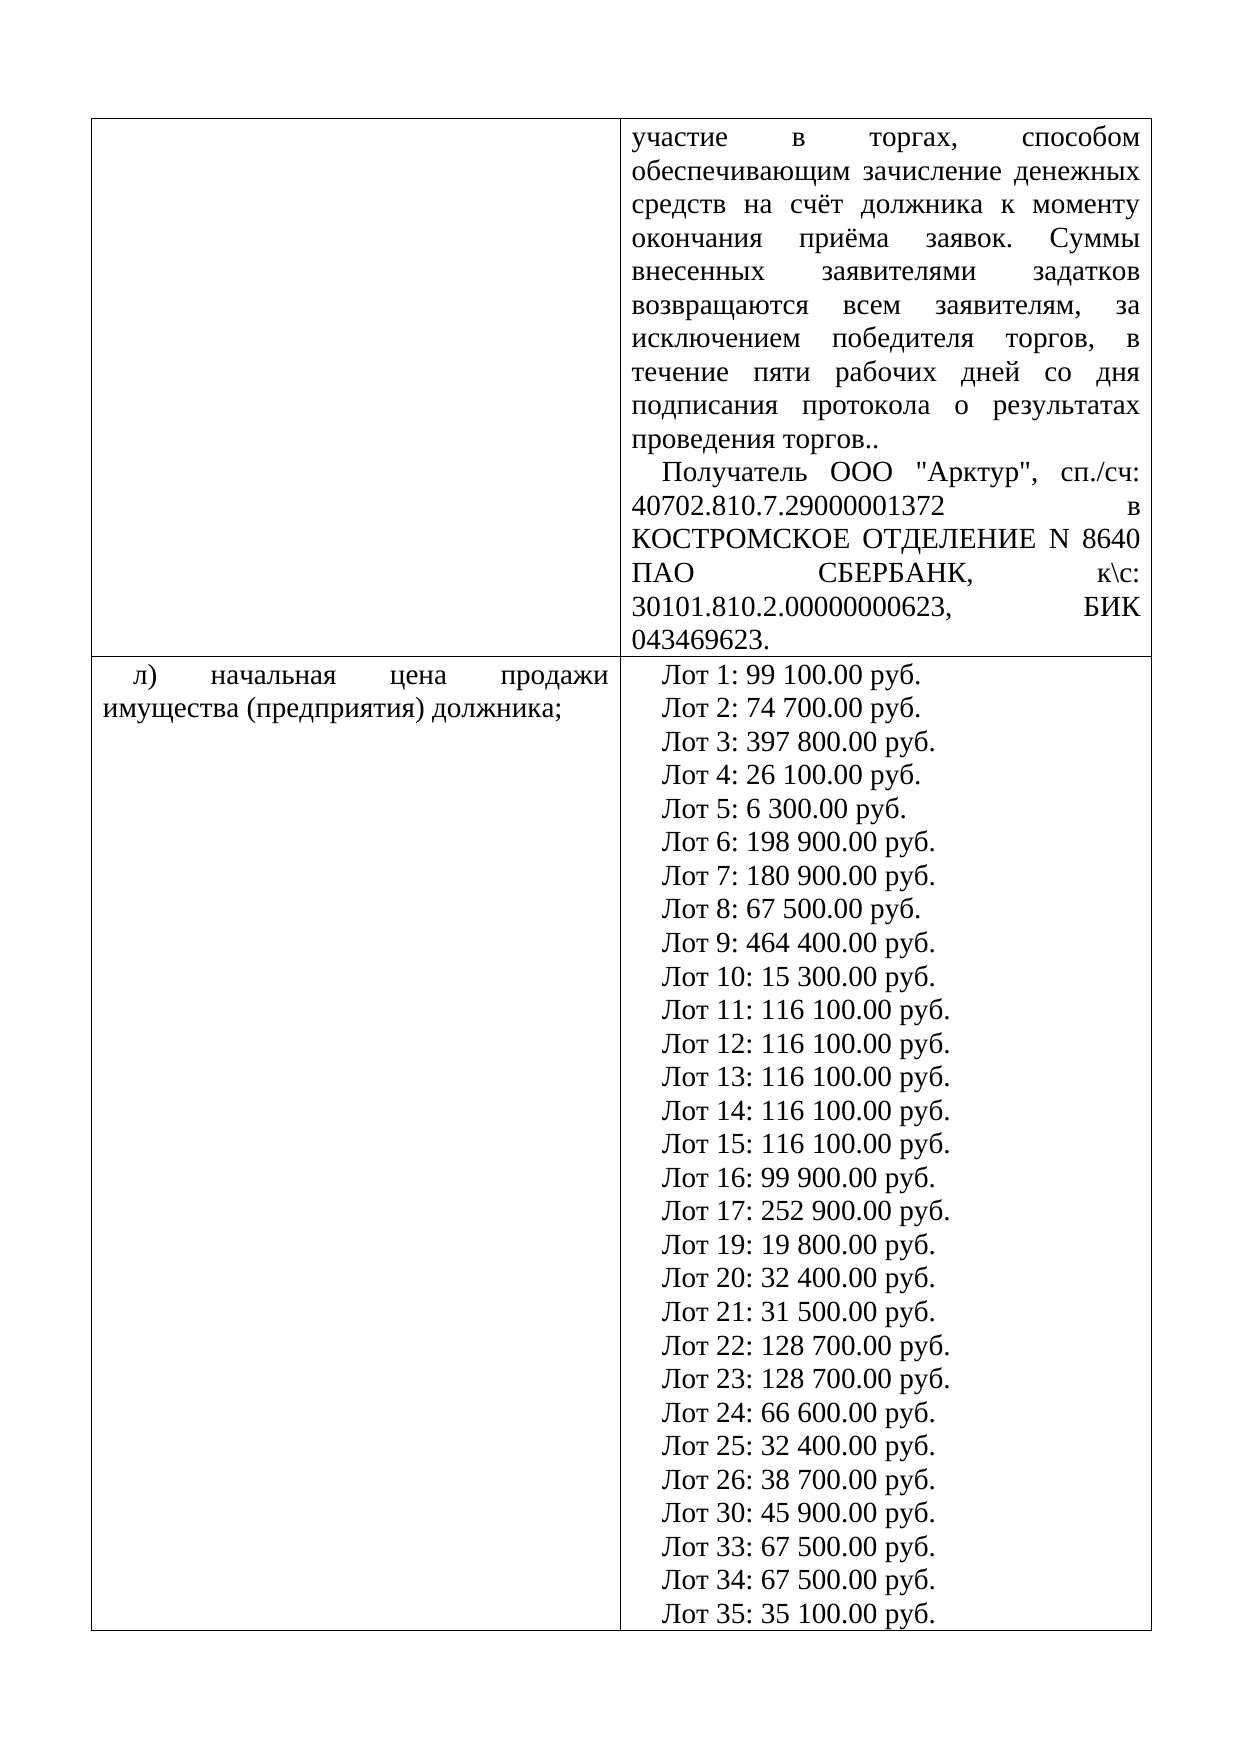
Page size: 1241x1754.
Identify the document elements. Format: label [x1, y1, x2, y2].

table_cell [92, 119, 620, 656]
table_cell [621, 119, 1151, 656]
table_cell [92, 657, 620, 1629]
table_cell [621, 657, 1151, 1629]
